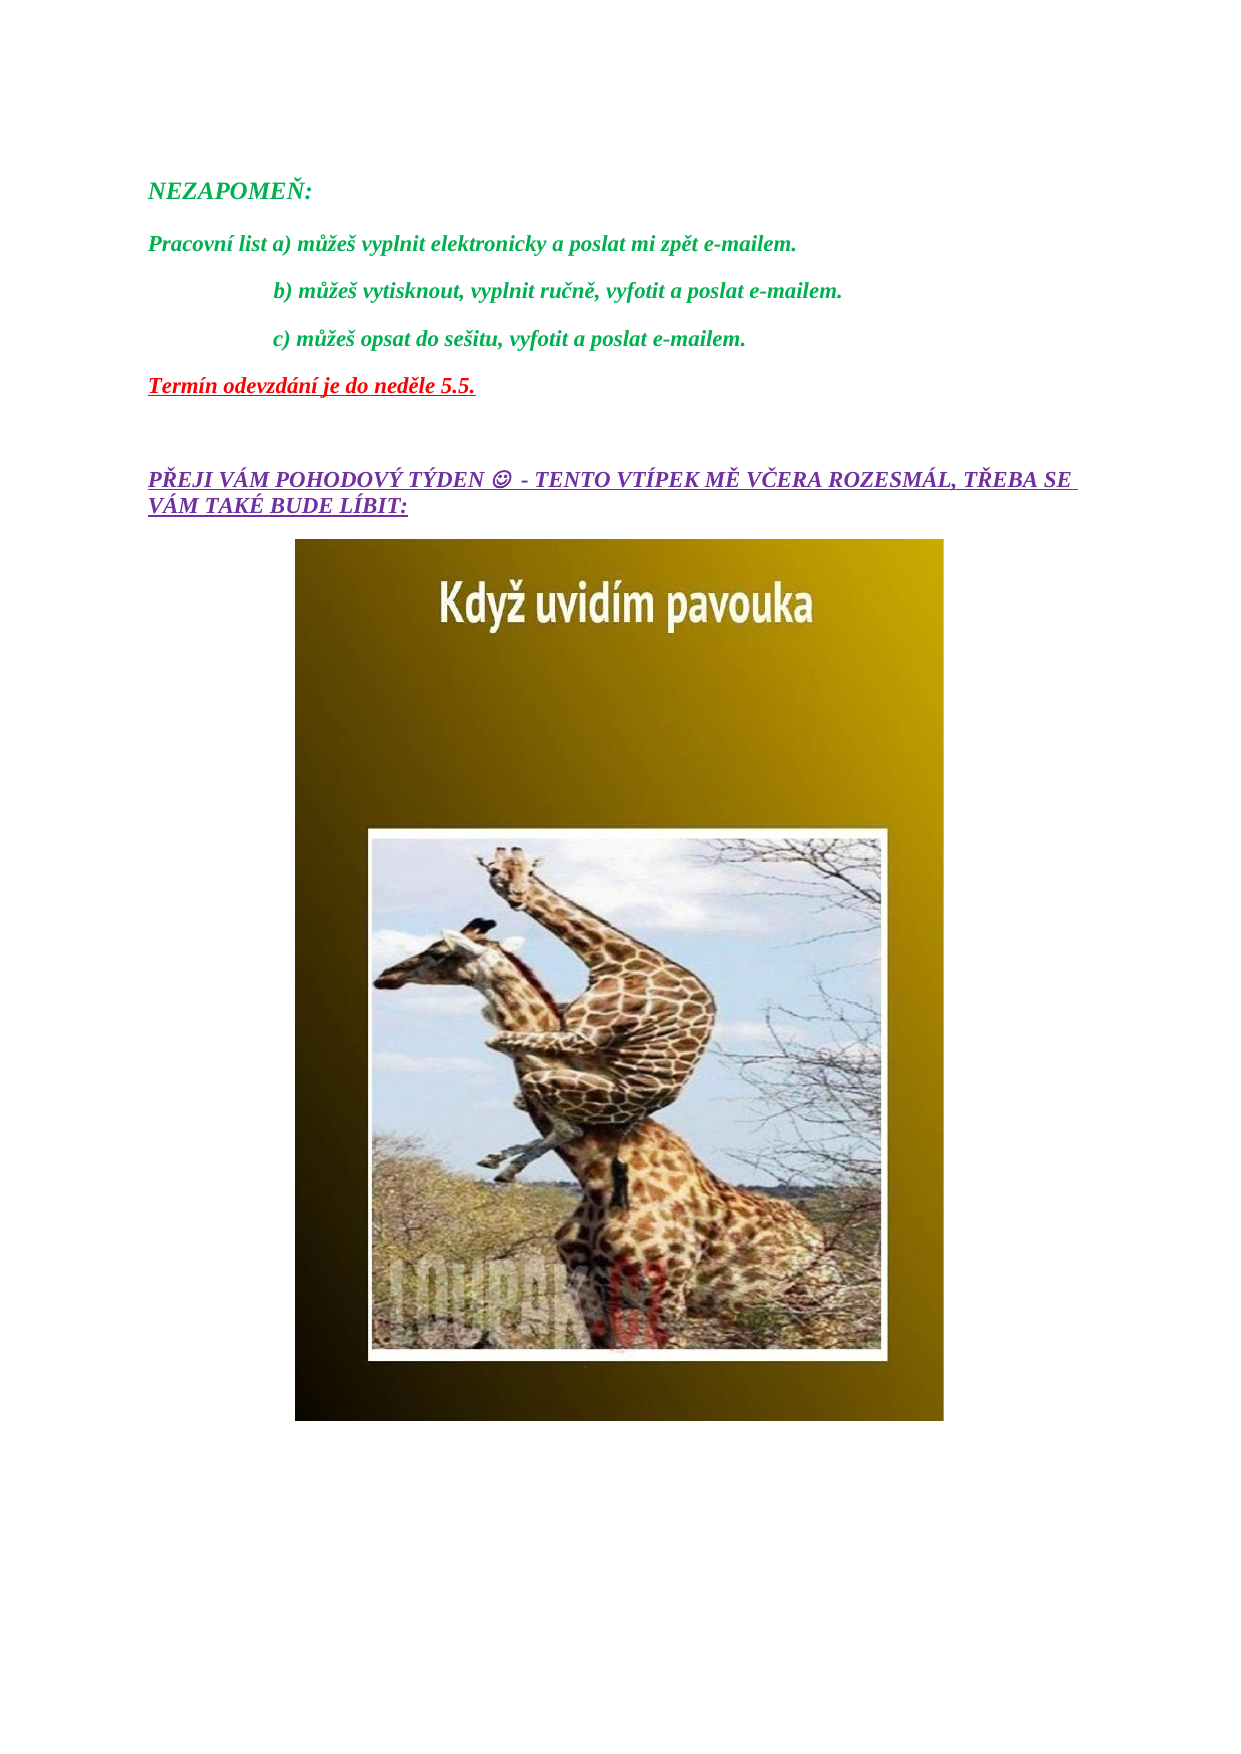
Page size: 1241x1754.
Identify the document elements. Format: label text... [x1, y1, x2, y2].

text PŘEJI VÁM POHODOVÝ TÝDEN - TENTO VTÍPEK MĚ VČERA ROZESMÁL, TŘEBA SE VÁM TAKÉ BUDE LÍBIT: [148, 466, 1093, 519]
text NEZAPOMEŇ: [148, 176, 1093, 205]
text b) můžeš vytisknout, vyplnit ručně, vyfotit a poslat e-mailem. [148, 277, 1093, 304]
text c) můžeš opsat do sešitu, vyfotit a poslat e-mailem. [148, 324, 1093, 351]
picture [295, 539, 944, 1421]
text Termín odevzdání je do neděle 5.5. [148, 372, 1093, 398]
text Pracovní list a) můžeš vyplnit elektronicky a poslat mi zpět e-mailem. [148, 230, 1093, 257]
